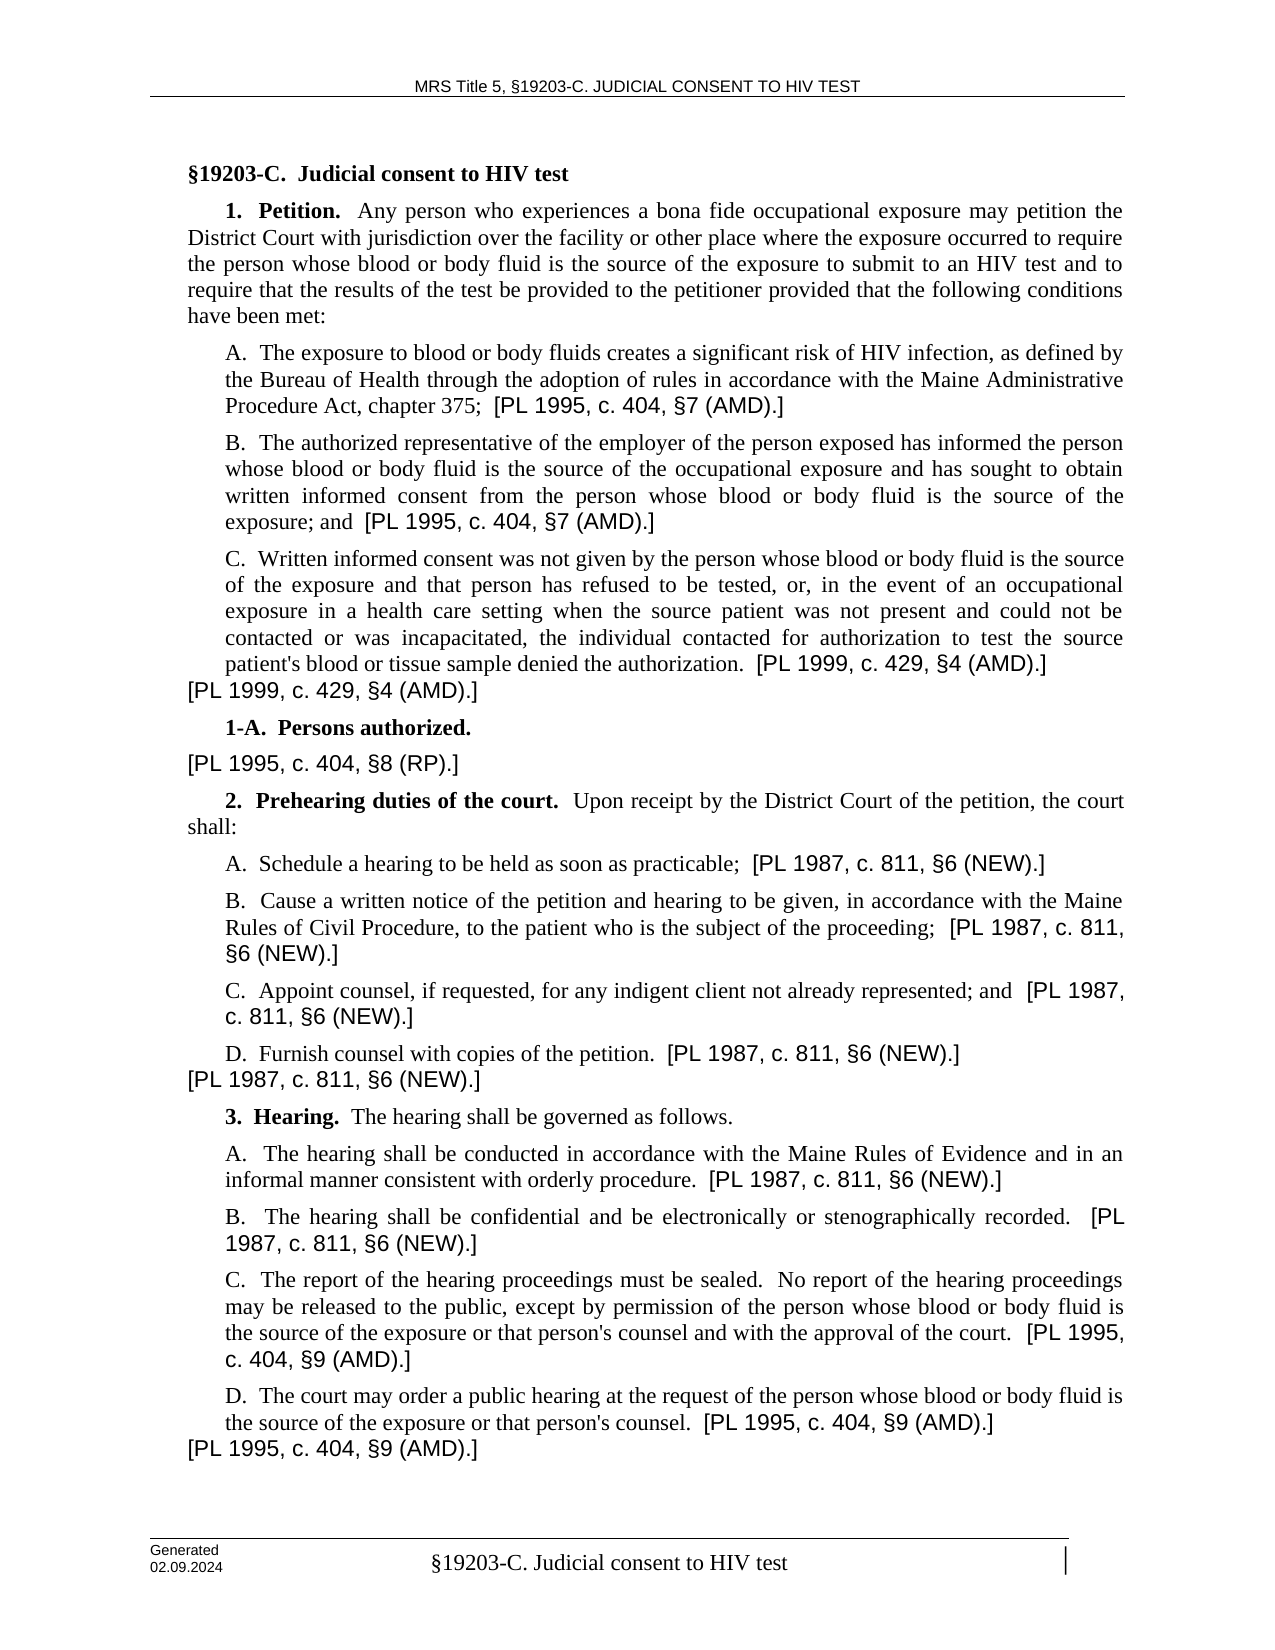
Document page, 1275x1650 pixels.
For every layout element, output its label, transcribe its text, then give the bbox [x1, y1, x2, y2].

text C. Appoint counsel, if requested, for any indigent client not already represented; and [PL 1987, c. 811, §6 (NEW).] [225, 977, 1125, 1029]
text B. The authorized representative of the employer of the person exposed has informed the person whose blood or body fluid is the source of the occupational exposure and has sought to obtain written informed consent from the person whose blood or body fluid is the source of the exposure; and [PL 1995, c. 404, §7 (AMD).] [225, 429, 1125, 534]
text D. Furnish counsel with copies of the petition. [PL 1987, c. 811, §6 (NEW).] [225, 1040, 1125, 1066]
text [PL 1987, c. 811, §6 (NEW).] [187, 1066, 1125, 1093]
text 1-A. Persons authorized. [187, 713, 1125, 740]
text C. The report of the hearing proceedings must be sealed. No report of the hearing proceedings may be released to the public, except by permission of the person whose blood or body fluid is the source of the exposure or that person's counsel and with the approval of the court. [PL 1995, c. 404, §9 (AMD).] [225, 1266, 1125, 1372]
text A. Schedule a hearing to be held as soon as practicable; [PL 1987, c. 811, §6 (NEW).] [225, 850, 1125, 877]
text [PL 1995, c. 404, §9 (AMD).] [187, 1435, 1125, 1461]
text §19203-C. Judicial consent to HIV test [187, 160, 1125, 187]
text A. The hearing shall be conducted in accordance with the Maine Rules of Evidence and in an informal manner consistent with orderly procedure. [PL 1987, c. 811, §6 (NEW).] [225, 1140, 1125, 1193]
text D. The court may order a public hearing at the request of the person whose blood or body fluid is the source of the exposure or that person's counsel. [PL 1995, c. 404, §9 (AMD).] [225, 1382, 1125, 1435]
text [PL 1999, c. 429, §4 (AMD).] [187, 677, 1125, 703]
text C. Written informed consent was not given by the person whose blood or body fluid is the source of the exposure and that person has refused to be tested, or, in the event of an occupational exposure in a health care setting when the source patient was not present and could not be contacted or was incapacitated, the individual contacted for authorization to test the source patient's blood or tissue sample denied the authorization. [PL 1999, c. 429, §4 (AMD).] [225, 545, 1125, 677]
text 3. Hearing. The hearing shall be governed as follows. [187, 1103, 1125, 1129]
text [PL 1995, c. 404, §8 (RP).] [187, 750, 1125, 777]
text 2. Prehearing duties of the court. Upon receipt by the District Court of the petition, the court shall: [187, 787, 1125, 840]
text B. Cause a written notice of the petition and hearing to be given, in accordance with the Maine Rules of Civil Procedure, to the patient who is the subject of the proceeding; [PL 1987, c. 811, §6 (NEW).] [225, 887, 1125, 966]
text 1. Petition. Any person who experiences a bona fide occupational exposure may petition the District Court with jurisdiction over the facility or other place where the exposure occurred to require the person whose blood or body fluid is the source of the exposure to submit to an HIV test and to require that the results of the test be provided to the petitioner provided that the following conditions have been met: [187, 197, 1125, 329]
text A. The exposure to blood or body fluids creates a significant risk of HIV infection, as defined by the Bureau of Health through the adoption of rules in accordance with the Maine Administrative Procedure Act, chapter 375; [PL 1995, c. 404, §7 (AMD).] [225, 339, 1125, 418]
text B. The hearing shall be confidential and be electronically or stenographically recorded. [PL 1987, c. 811, §6 (NEW).] [225, 1203, 1125, 1256]
